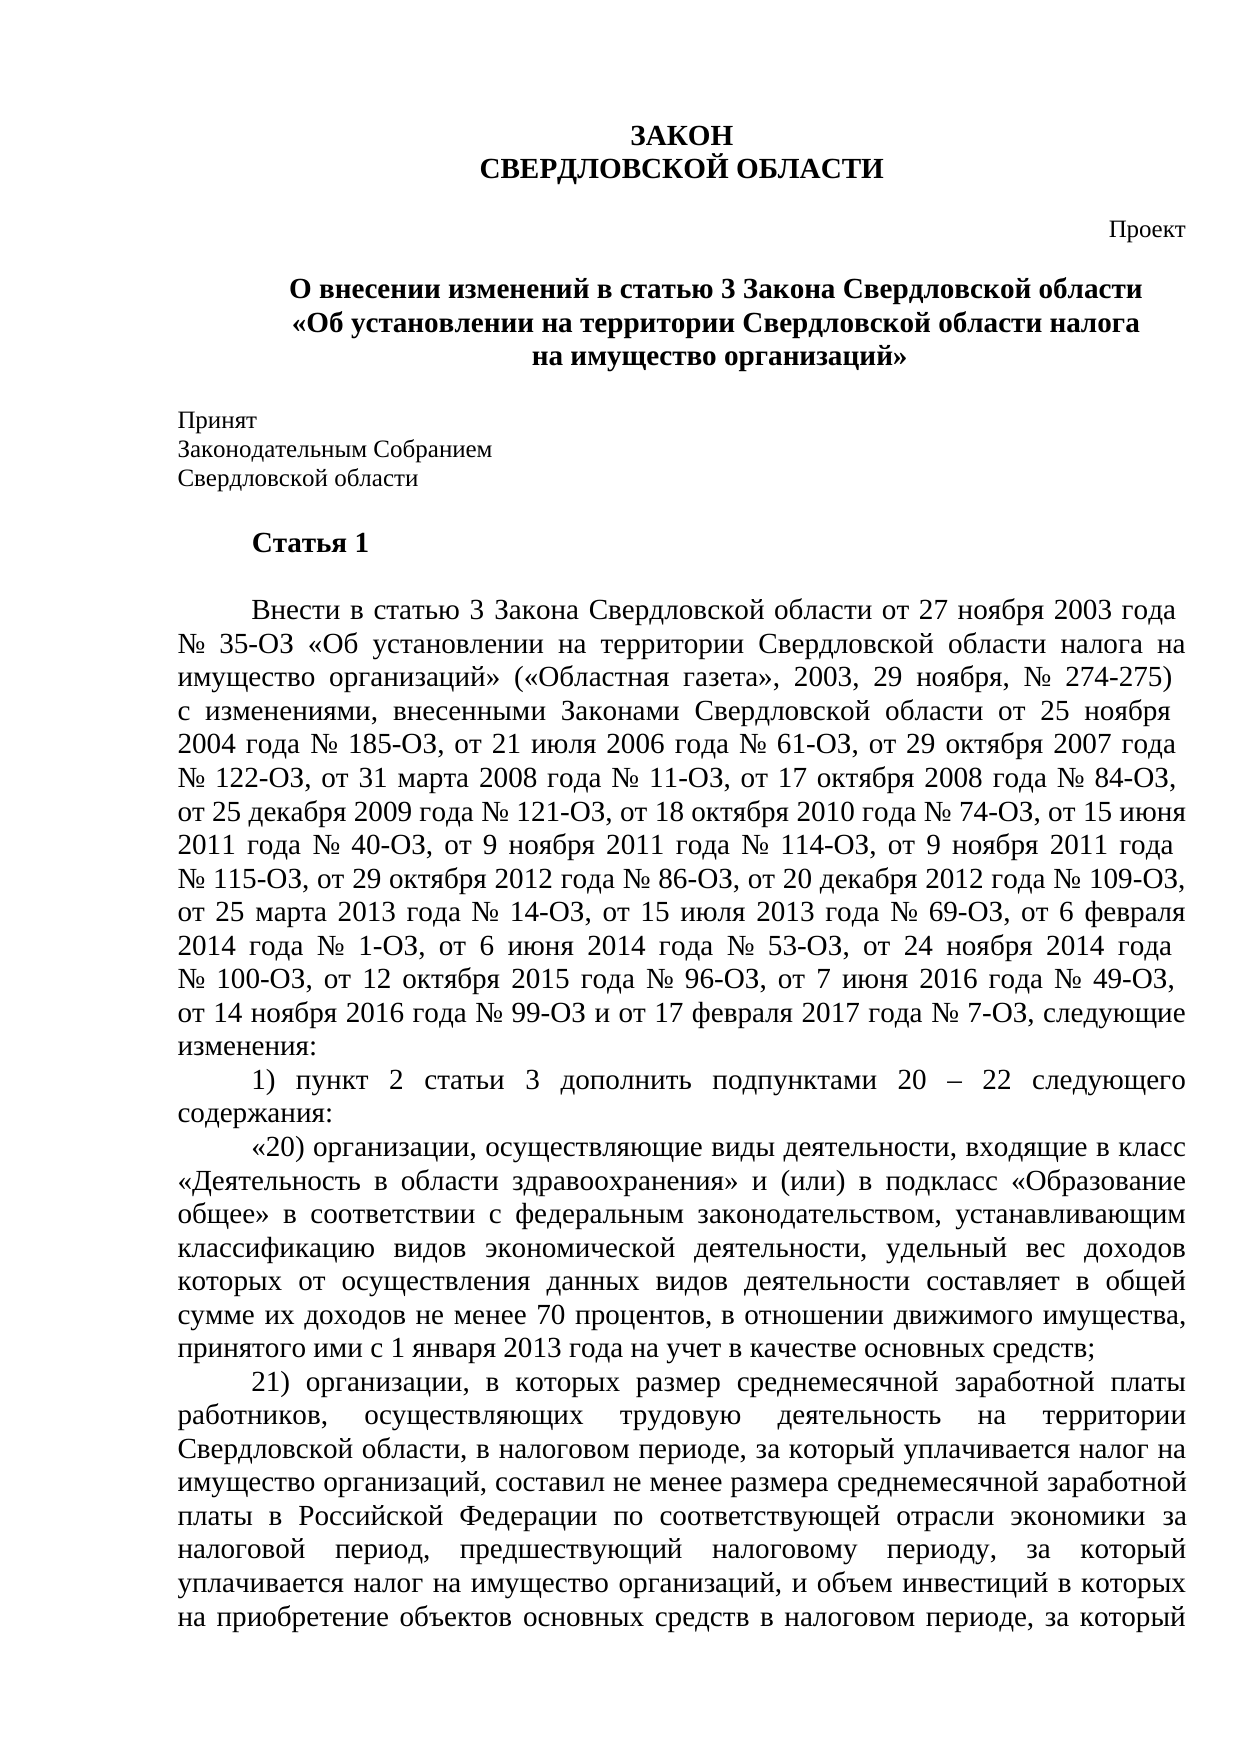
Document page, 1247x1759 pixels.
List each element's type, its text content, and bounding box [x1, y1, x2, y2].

text Проект [177, 214, 1186, 243]
text О внесении изменений в статью 3 Закона Свердловской области «Об установлении на территории Свердловской области налога на имущество организаций» [252, 271, 1187, 372]
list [177, 1364, 1187, 1632]
text Законодательным Собранием Свердловской области [177, 434, 515, 492]
list 1) пункт 2 статьи 3 дополнить подпунктами 20 – 22 следующего содержания: [177, 1062, 1187, 1129]
text СВЕРДЛОВСКОЙ ОБЛАСТИ [449, 152, 914, 185]
text Статья 1 [252, 525, 1187, 559]
text Внести в статью 3 Закона Свердловской области от 27 ноября 2003 года № 35-ОЗ «Об установлении на территории Свердловской области налога на имущество организаций» («Областная газета», 2003, 29 ноября, № 274-275) с изменениями, внесенными Законами Свердловской области от 25 ноября 2004 года № 185-ОЗ, от 21 июля 2006 года № 61-ОЗ, от 29 октября 2007 года № 122-ОЗ, от 31 марта 2008 года № 11-ОЗ, от 17 октября 2008 года № 84-ОЗ, от 25 декабря 2009 года № 121-ОЗ, от 18 октября 2010 года № 74-ОЗ, от 15 июня 2011 года № 40-ОЗ, от 9 ноября 2011 года № 114-ОЗ, от 9 ноября 2011 года № 115-ОЗ, от 29 октября 2012 года № 86-ОЗ, от 20 декабря 2012 года № 109-ОЗ, от 25 марта 2013 года № 14-ОЗ, от 15 июля 2013 года № 69-ОЗ, от 6 февраля 2014 года № 1-ОЗ, от 6 июня 2014 года № 53-ОЗ, от 24 ноября 2014 года № 100-ОЗ, от 12 октября 2015 года № 96-ОЗ, от 7 июня 2016 года № 49-ОЗ, от 14 ноября 2016 года № 99-ОЗ и от 17 февраля 2017 года № 7-ОЗ, следующие изменения: [177, 592, 1187, 1062]
text ЗАКОН [449, 118, 914, 152]
text «20) организации, осуществляющие виды деятельности, входящие в класс «Деятельность в области здравоохранения» и (или) в подкласс «Образование общее» в соответствии с федеральным законодательством, устанавливающим классификацию видов экономической деятельности, удельный вес доходов которых от осуществления данных видов деятельности составляет в общей сумме их доходов не менее 70 процентов, в отношении движимого имущества, принятого ими с 1 января 2013 года на учет в качестве основных средств; [177, 1129, 1187, 1364]
text Принят [177, 406, 1187, 434]
